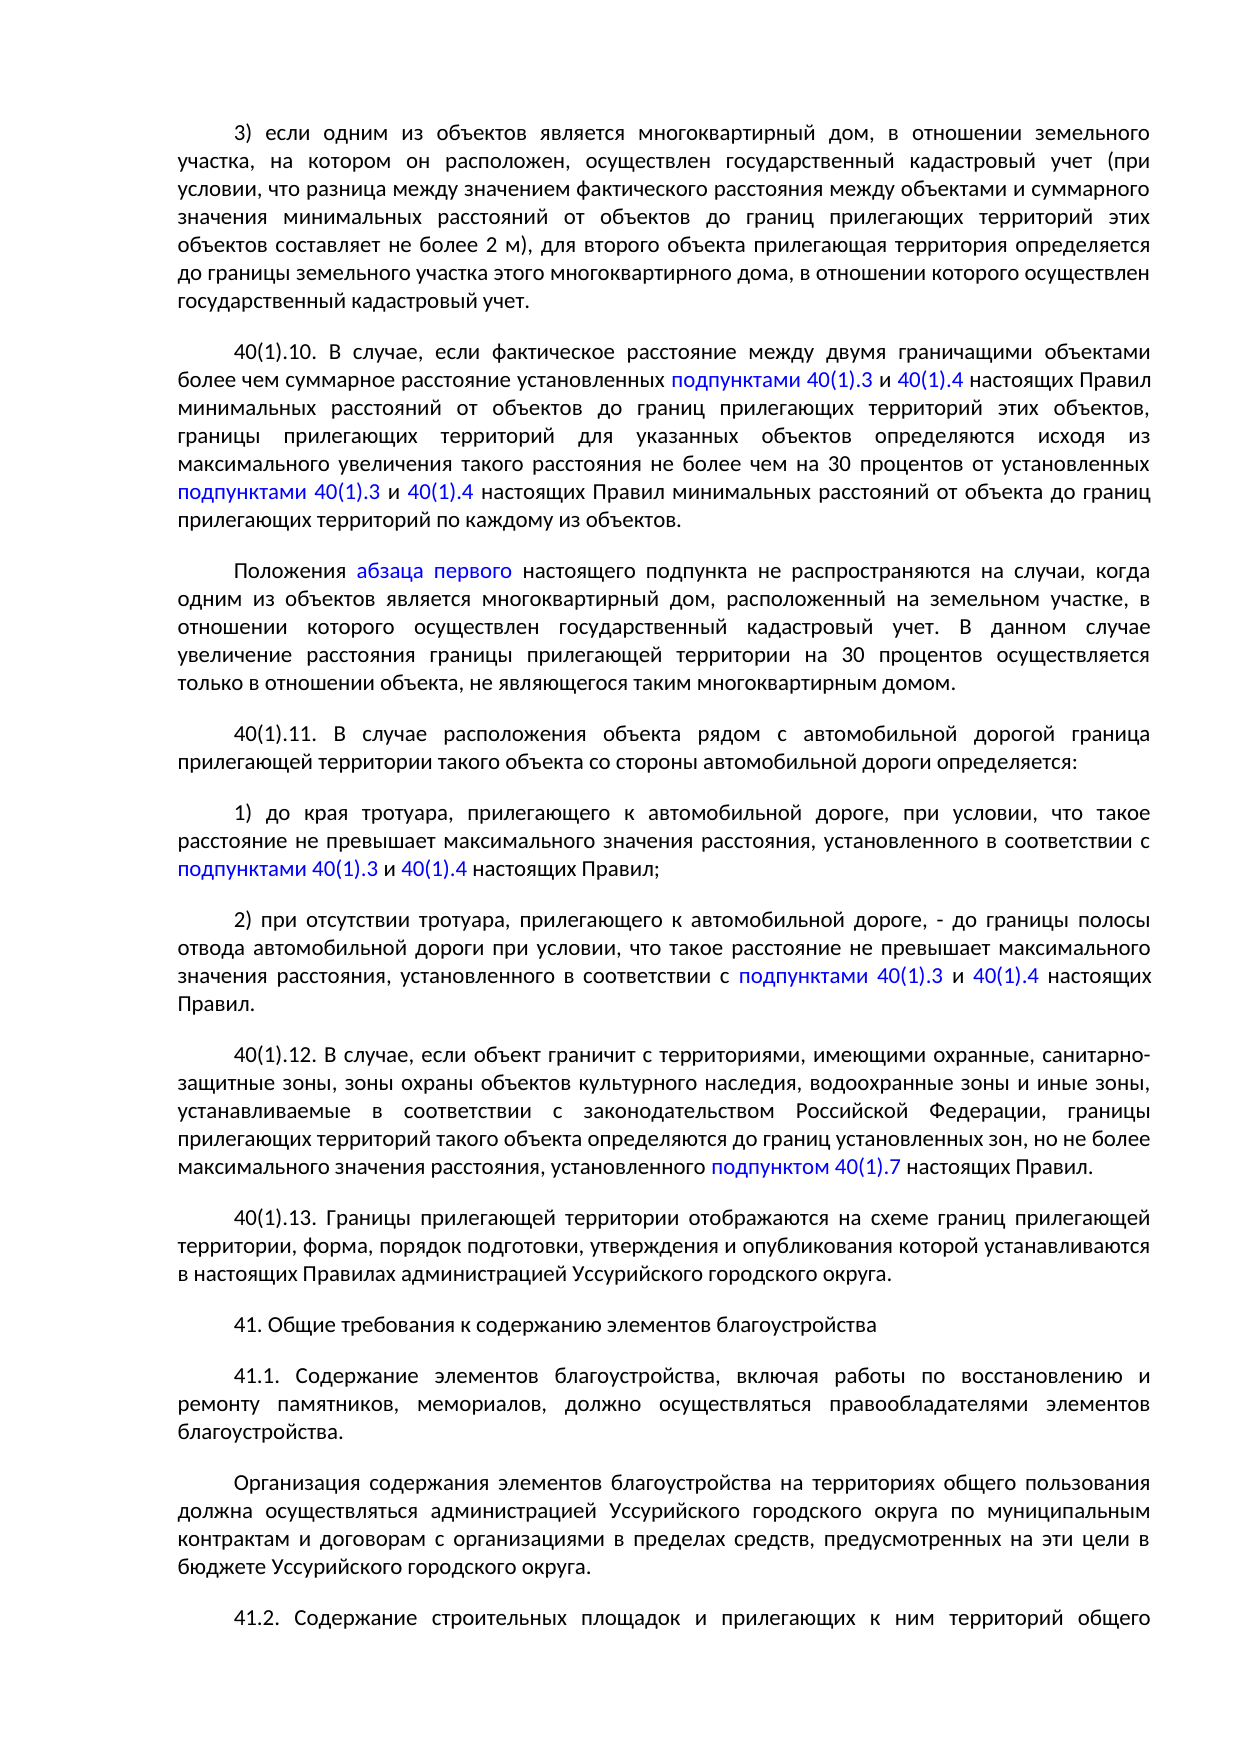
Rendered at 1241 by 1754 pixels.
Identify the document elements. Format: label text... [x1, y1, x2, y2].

text 3) если одним из объектов является многоквартирный дом, в отношении земельного участка, на котором он расположен, осуществлен государственный кадастровый учет (при условии, что разница между значением фактического расстояния между объектами и суммарного значения минимальных расстояний от объектов до границ прилегающих территорий этих объектов составляет не более 2 м), для второго объекта прилегающая территория определяется до границы земельного участка этого многоквартирного дома, в отношении которого осуществлен государственный кадастровый учет. [177, 118, 1152, 314]
text 40(1).10. В случае, если фактическое расстояние между двумя граничащими объектами более чем суммарное расстояние установленных подпунктами 40(1).3 и 40(1).4 настоящих Правил минимальных расстояний от объектов до границ прилегающих территорий этих объектов, границы прилегающих территорий для указанных объектов определяются исходя из максимального увеличения такого расстояния не более чем на 30 процентов от установленных подпунктами 40(1).3 и 40(1).4 настоящих Правил минимальных расстояний от объекта до границ прилегающих территорий по каждому из объектов. [177, 337, 1152, 533]
text Положения абзаца первого настоящего подпункта не распространяются на случаи, когда одним из объектов является многоквартирный дом, расположенный на земельном участке, в отношении которого осуществлен государственный кадастровый учет. В данном случае увеличение расстояния границы прилегающей территории на 30 процентов осуществляется только в отношении объекта, не являющегося таким многоквартирным домом. [177, 556, 1152, 696]
text 40(1).11. В случае расположения объекта рядом с автомобильной дорогой граница прилегающей территории такого объекта со стороны автомобильной дороги определяется: [177, 719, 1152, 775]
text Организация содержания элементов благоустройства на территориях общего пользования должна осуществляться администрацией Уссурийского городского округа по муниципальным контрактам и договорам с организациями в пределах средств, предусмотренных на эти цели в бюджете Уссурийского городского округа. [177, 1468, 1152, 1580]
text 41. Общие требования к содержанию элементов благоустройства [177, 1310, 1152, 1338]
text 40(1).12. В случае, если объект граничит с территориями, имеющими охранные, санитарно-защитные зоны, зоны охраны объектов культурного наследия, водоохранные зоны и иные зоны, устанавливаемые в соответствии с законодательством Российской Федерации, границы прилегающих территорий такого объекта определяются до границ установленных зон, но не более максимального значения расстояния, установленного подпунктом 40(1).7 настоящих Правил. [177, 1040, 1152, 1180]
text 41.1. Содержание элементов благоустройства, включая работы по восстановлению и ремонту памятников, мемориалов, должно осуществляться правообладателями элементов благоустройства. [177, 1361, 1152, 1445]
text 1) до края тротуара, прилегающего к автомобильной дороге, при условии, что такое расстояние не превышает максимального значения расстояния, установленного в соответствии с подпунктами 40(1).3 и 40(1).4 настоящих Правил; [177, 798, 1152, 882]
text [177, 1603, 1152, 1631]
text 2) при отсутствии тротуара, прилегающего к автомобильной дороге, - до границы полосы отвода автомобильной дороги при условии, что такое расстояние не превышает максимального значения расстояния, установленного в соответствии с подпунктами 40(1).3 и 40(1).4 настоящих Правил. [177, 905, 1152, 1017]
text 40(1).13. Границы прилегающей территории отображаются на схеме границ прилегающей территории, форма, порядок подготовки, утверждения и опубликования которой устанавливаются в настоящих Правилах администрацией Уссурийского городского округа. [177, 1203, 1152, 1287]
